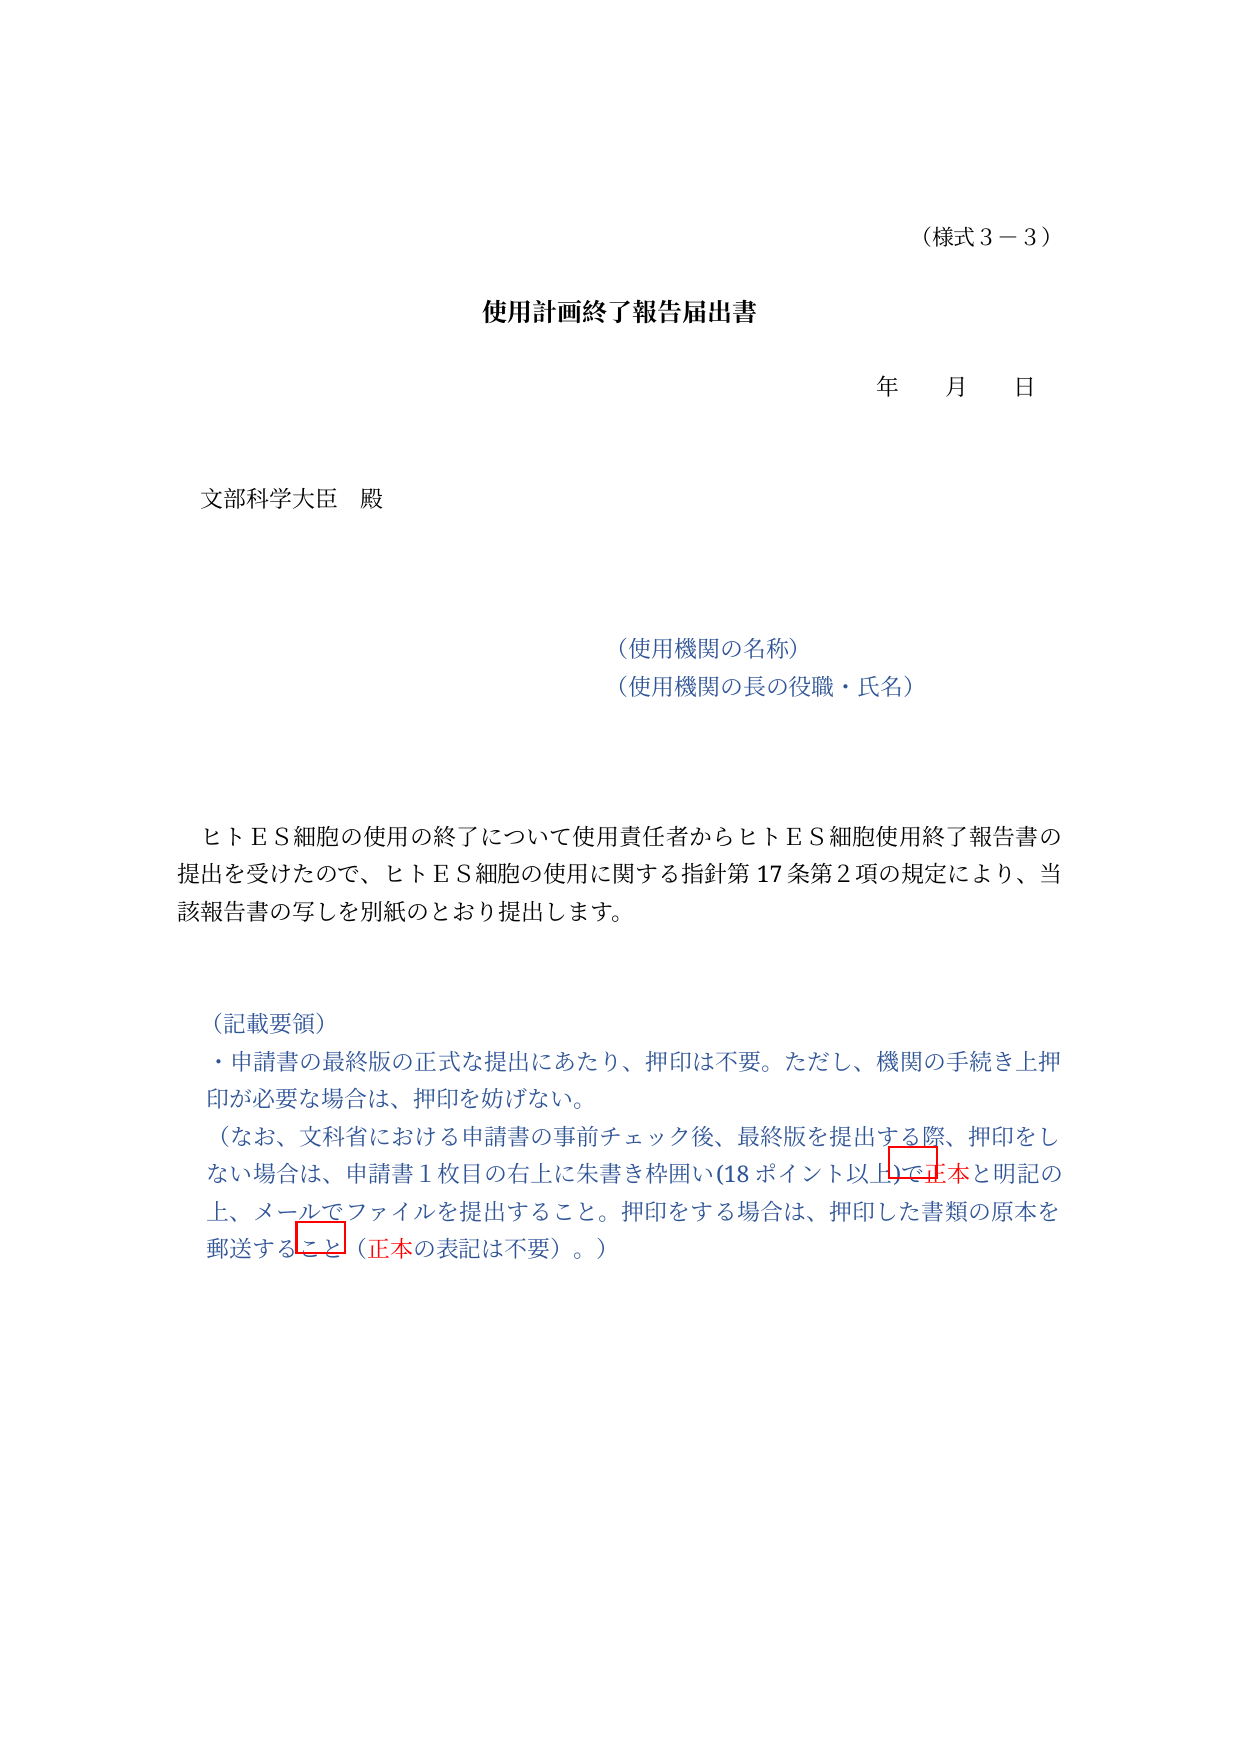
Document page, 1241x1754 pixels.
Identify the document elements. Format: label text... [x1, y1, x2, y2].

text 年 月 日 [177, 367, 1036, 404]
text ・申請書の最終版の正式な提出にあたり、押印は不要。ただし、機関の手続き上押印が必要な場合は、押印を妨げない。 [207, 1042, 1063, 1117]
text （記載要領） [177, 1004, 1063, 1042]
text （使用機関の長の役職・氏名） [605, 667, 1058, 704]
text （使用機関の名称） [605, 629, 1058, 667]
text 使用計画終了報告届出書 [177, 292, 1063, 329]
subtitle （様式３－３） [177, 217, 1063, 254]
text ヒトＥＳ細胞の使用の終了について使用責任者からヒトＥＳ細胞使用終了報告書の提出を受けたので、ヒトＥＳ細胞の使用に関する指針第17条第２項の規定により、当該報告書の写しを別紙のとおり提出します。 [177, 817, 1063, 929]
text 文部科学大臣 殿 [177, 479, 1063, 517]
text （なお、文科省における申請書の事前チェック後、最終版を提出する際、押印をしない場合は、申請書１枚目の右上に朱書き枠囲い(18ポイント以上)で正本と明記の上、メールでファイルを提出すること。押印をする場合は、押印した書類の原本を郵送すること（正本の表記は不要）。） [207, 1117, 1063, 1267]
